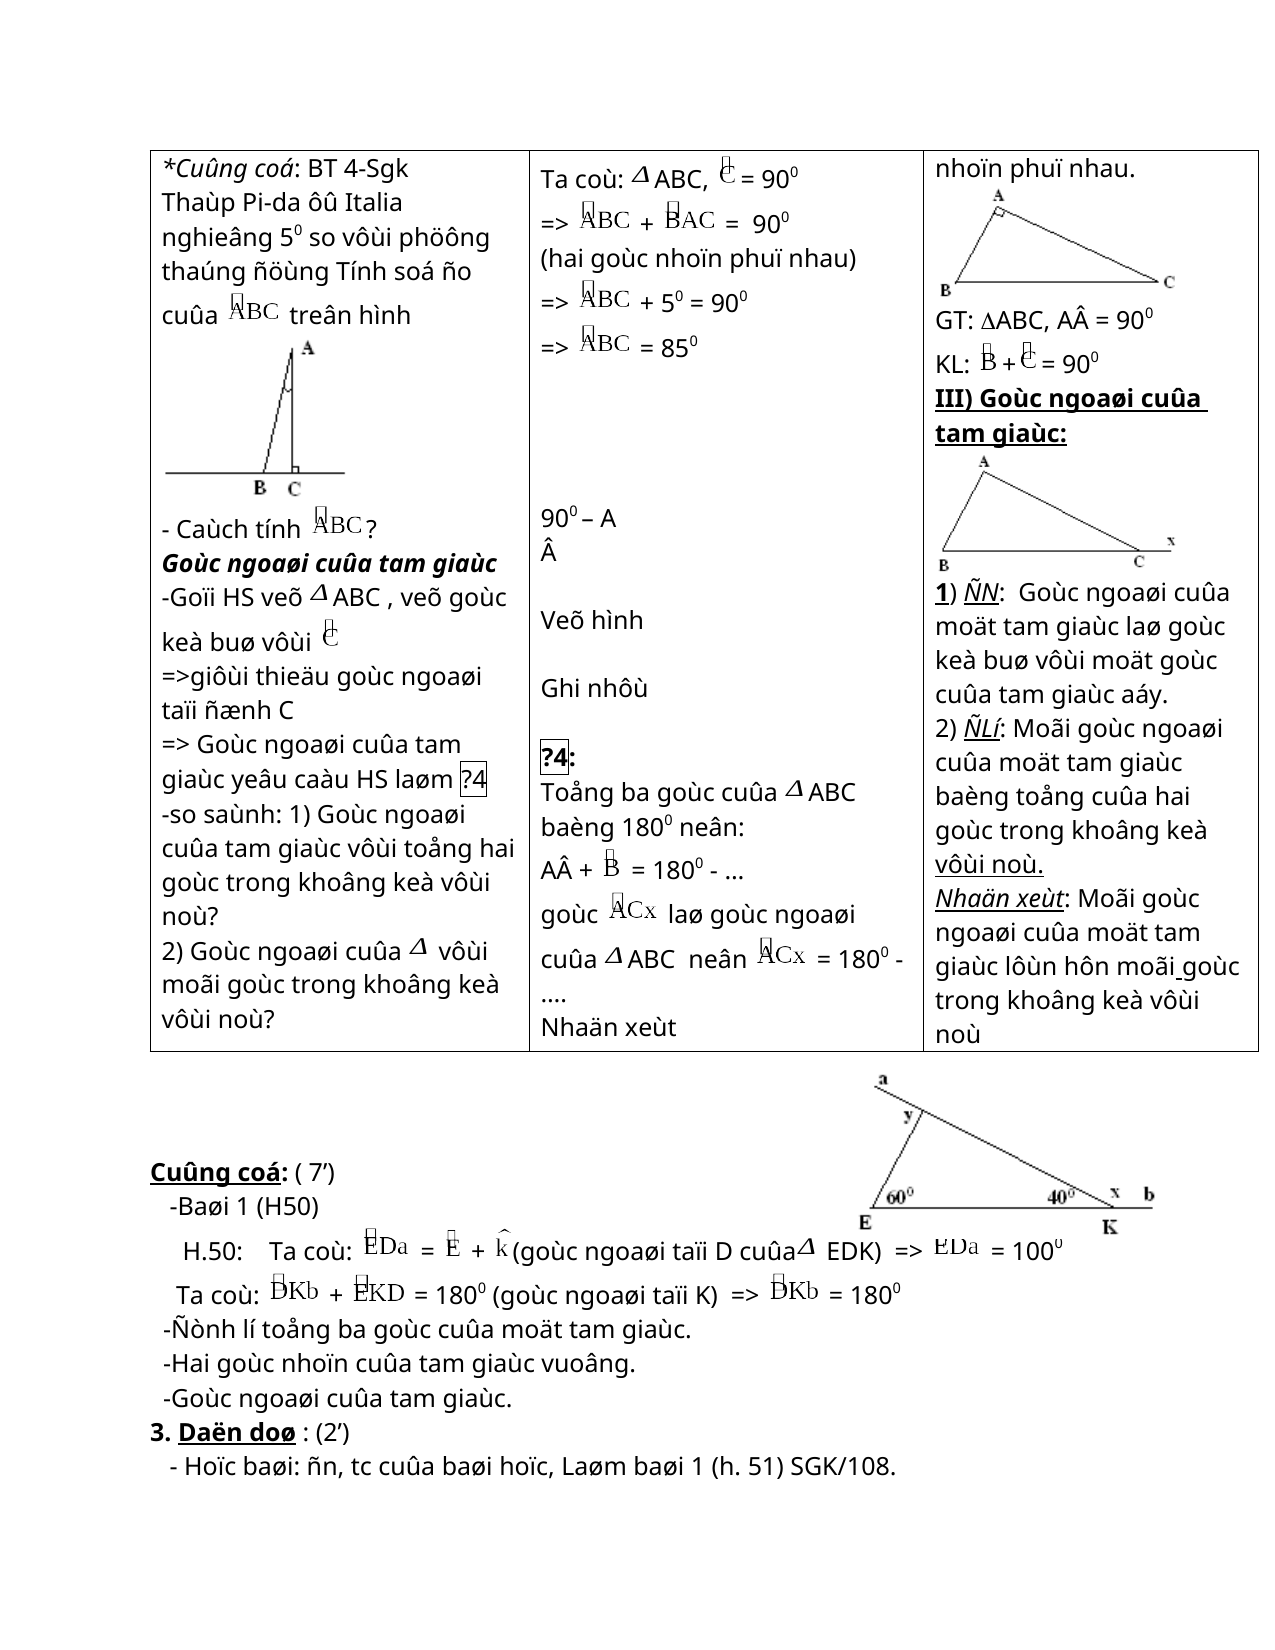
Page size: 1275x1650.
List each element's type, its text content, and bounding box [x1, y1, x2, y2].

text -Goùc ngoaøi cuûa tam giaùc. [150, 1380, 1125, 1414]
picture [935, 185, 1179, 303]
text -Ñònh lí toång ba goùc cuûa moät tam giaùc. [150, 1312, 1125, 1346]
picture [161, 332, 352, 501]
text Cuûng coá: ( 7’) [150, 1154, 848, 1188]
text 3. Daën doø : (2’) [150, 1414, 1125, 1448]
text -Hai goùc nhoïn cuûa tam giaùc vuoâng. [150, 1346, 1125, 1380]
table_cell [530, 151, 923, 1051]
text H.50: Ta coù: = + (goùc ngoaøi taïi D cuûa EDK) => = 1000 [150, 1222, 1125, 1267]
picture [848, 1069, 1167, 1239]
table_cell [151, 151, 529, 1051]
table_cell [924, 151, 1258, 1051]
text - Hoïc baøi: ñn, tc cuûa baøi hoïc, Laøm baøi 1 (h. 51) SGK/108. [150, 1448, 1125, 1482]
text -Baøi 1 (H50) [150, 1188, 848, 1222]
text Ta coù: + = 1800 (goùc ngoaøi taïi K) => = 1800 [150, 1267, 1125, 1312]
picture [935, 449, 1179, 575]
